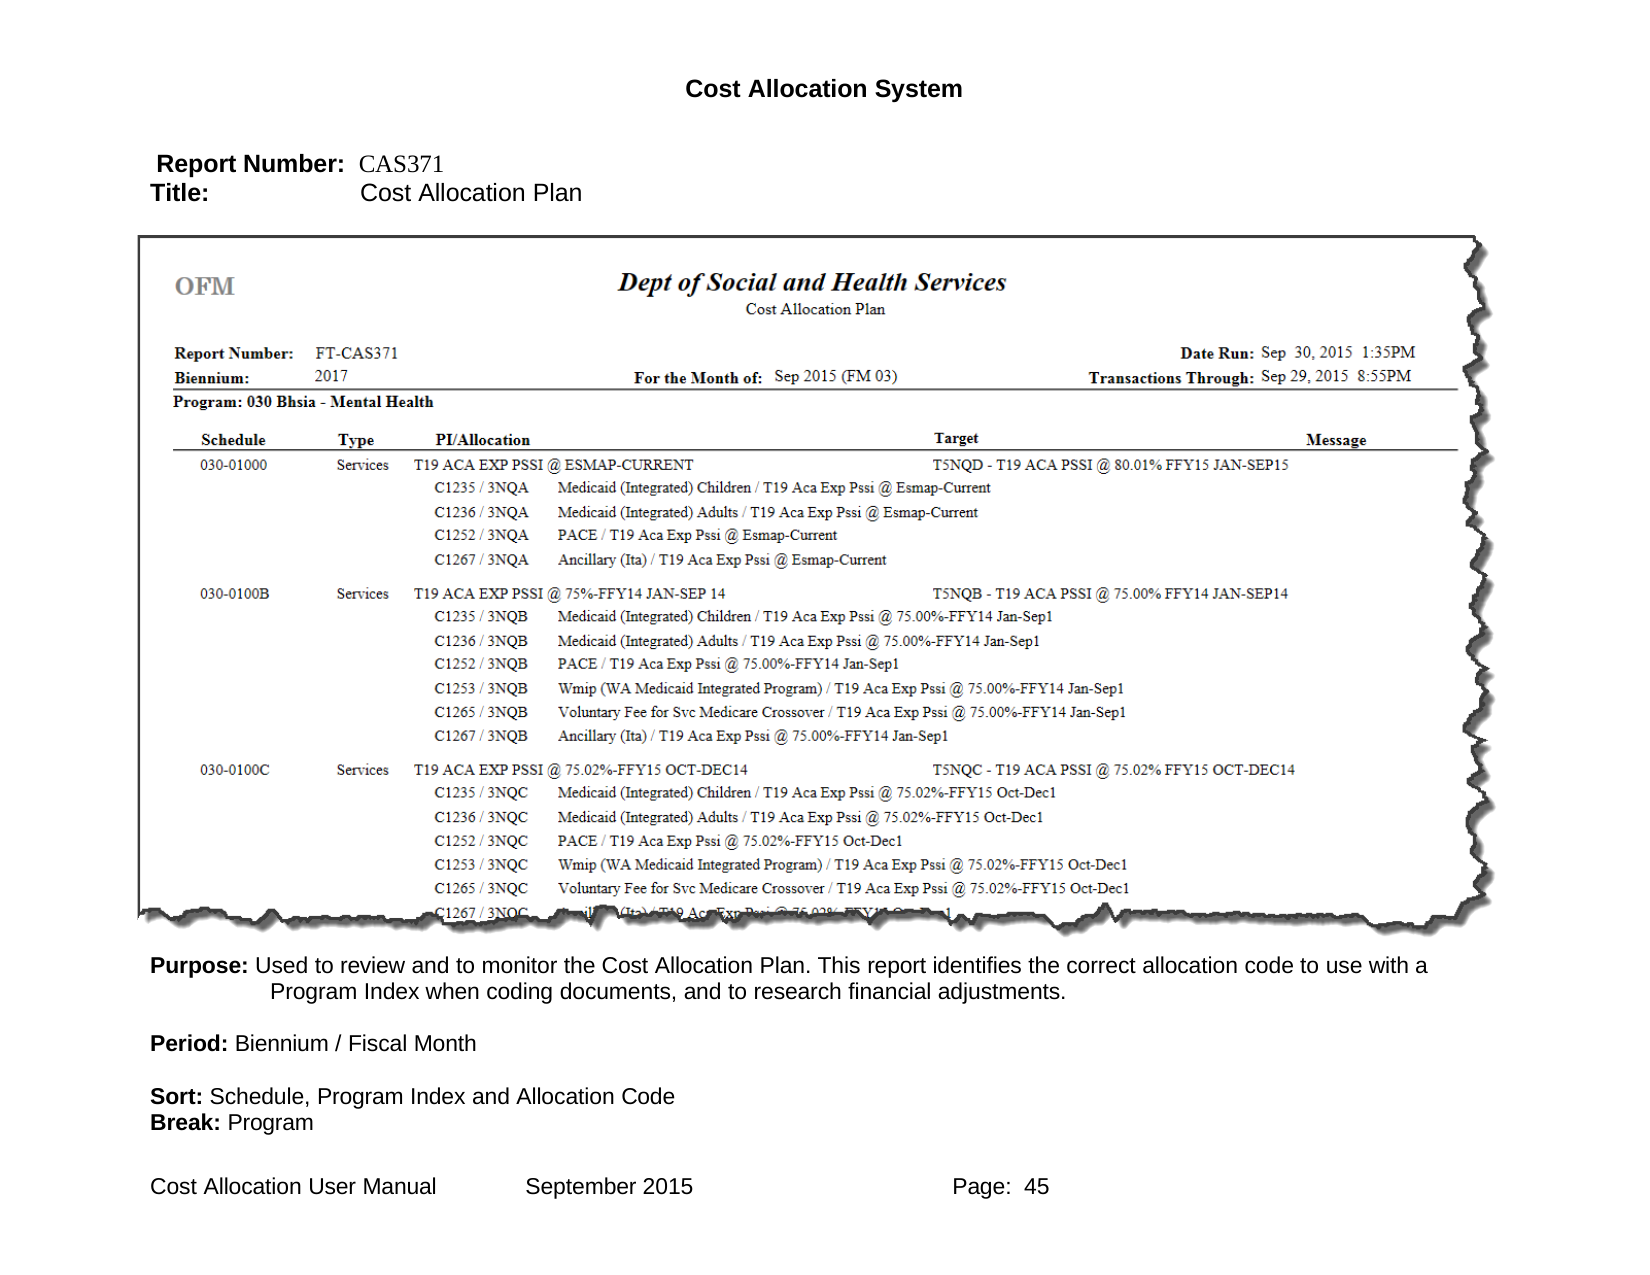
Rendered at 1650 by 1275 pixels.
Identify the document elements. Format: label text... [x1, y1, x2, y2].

text Sort: Schedule, Program Index and Allocation Code [150, 1083, 1510, 1109]
text Break: Program [150, 1109, 1510, 1136]
text Report Number: CAS371 [156, 149, 1510, 177]
text Purpose: Used to review and to monitor the Cost Allocation Plan. This report identifies the correct allocation code to use with a Program Index when coding documents, and to research financial adjustments. [150, 952, 1496, 1004]
text Title: Cost Allocation Plan [150, 178, 1510, 206]
picture [137, 235, 1511, 952]
text Period: Biennium / Fiscal Month [150, 1030, 1510, 1057]
